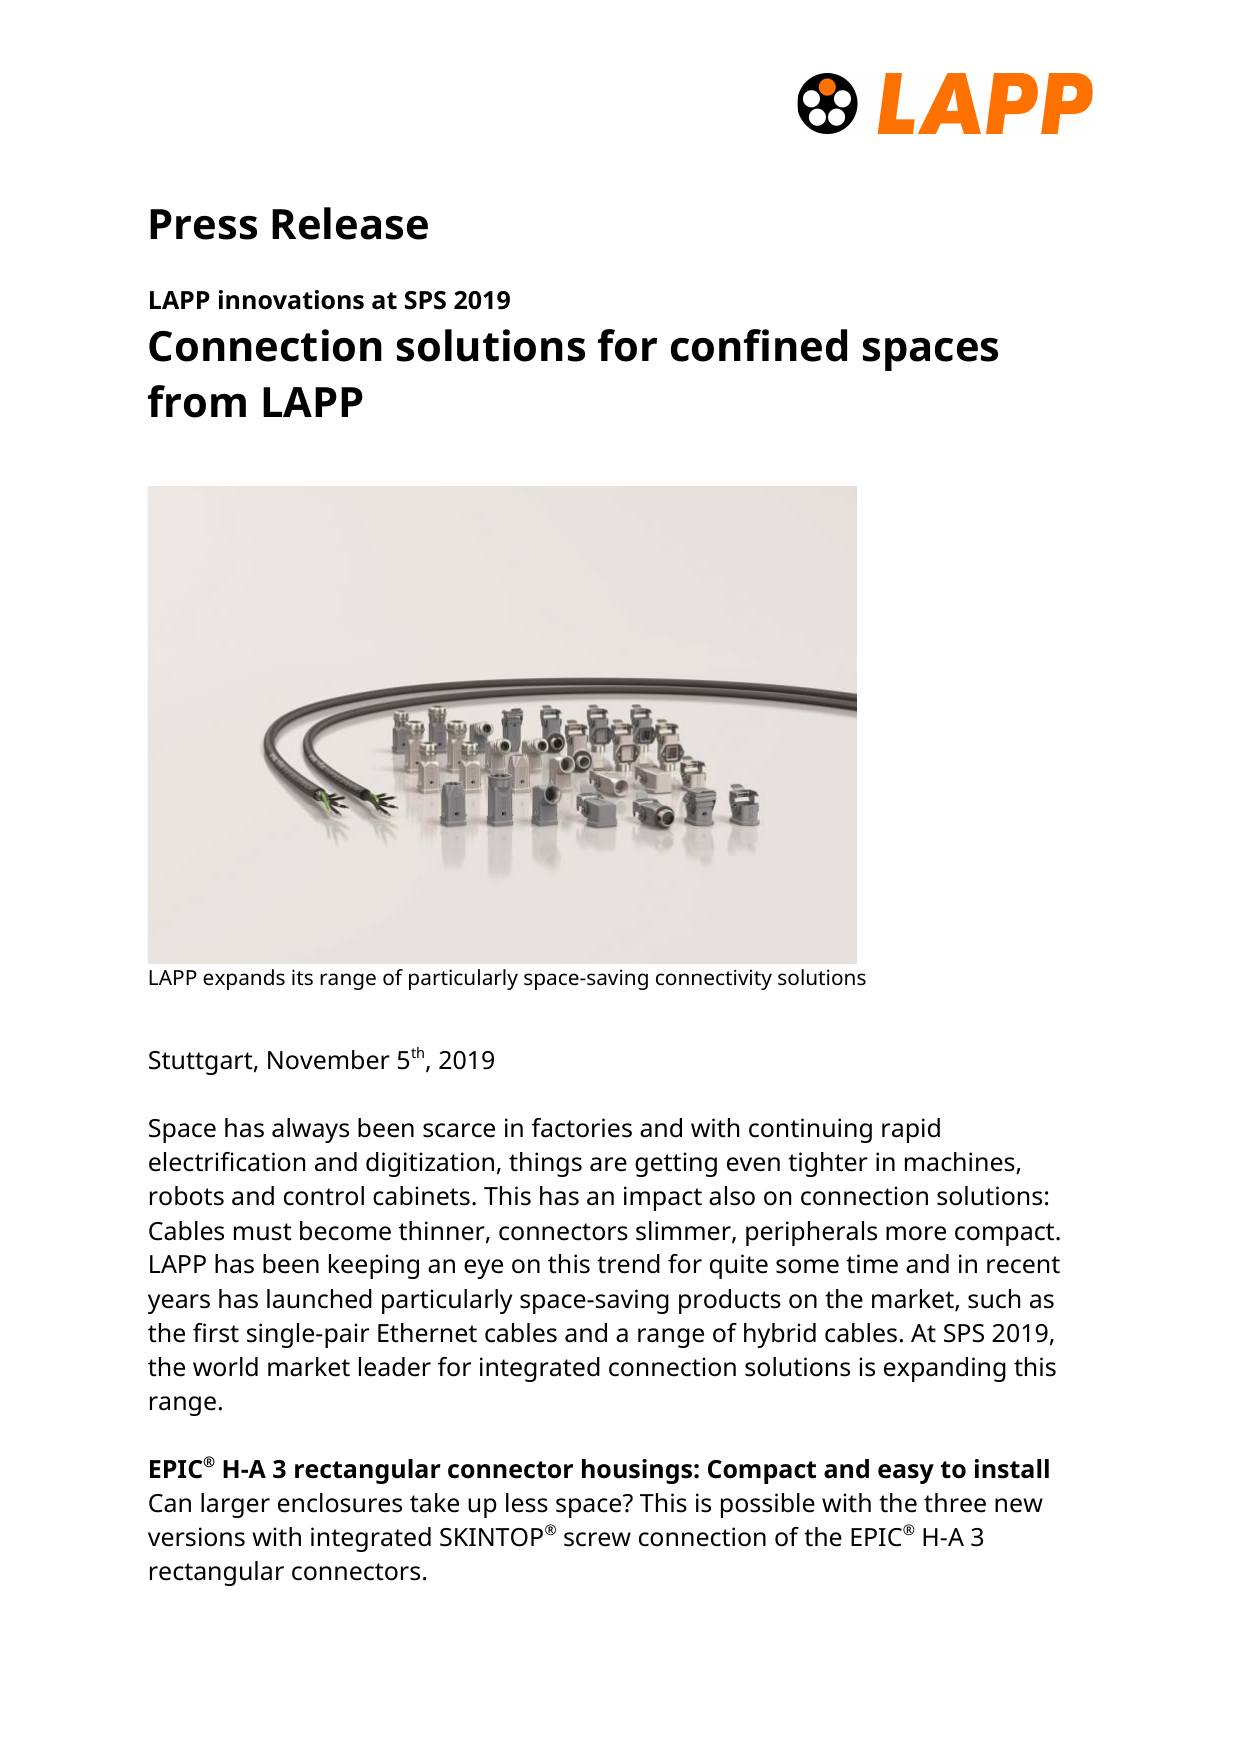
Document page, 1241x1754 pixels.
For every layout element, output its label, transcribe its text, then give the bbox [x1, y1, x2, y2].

text LAPP innovations at SPS 2019 [148, 282, 1093, 316]
text LAPP expands its range of particularly space-saving connectivity solutions [148, 963, 1093, 992]
text Can larger enclosures take up less space? This is possible with the three new versions with integrated SKINTOP® screw connection of the EPIC® H-A 3 rectangular connectors. [148, 1486, 1093, 1588]
picture [147, 486, 857, 964]
text EPIC® H-A 3 rectangular connector housings: Compact and easy to install [148, 1452, 1093, 1486]
picture [797, 73, 1093, 134]
text Space has always been scarce in factories and with continuing rapid electrification and digitization, things are getting even tighter in machines, robots and control cabinets. This has an impact also on connection solutions: Cables must become thinner, connectors slimmer, peripherals more compact. LAPP has been keeping an eye on this trend for quite some time and in recent years has launched particularly space-saving products on the market, such as the first single-pair Ethernet cables and a range of hybrid cables. At SPS 2019, the world market leader for integrated connection solutions is expanding this range. [148, 1111, 1093, 1417]
text Connection solutions for confined spaces from LAPP [148, 316, 1093, 430]
text Stuttgart, November 5th, 2019 [148, 1043, 1093, 1077]
